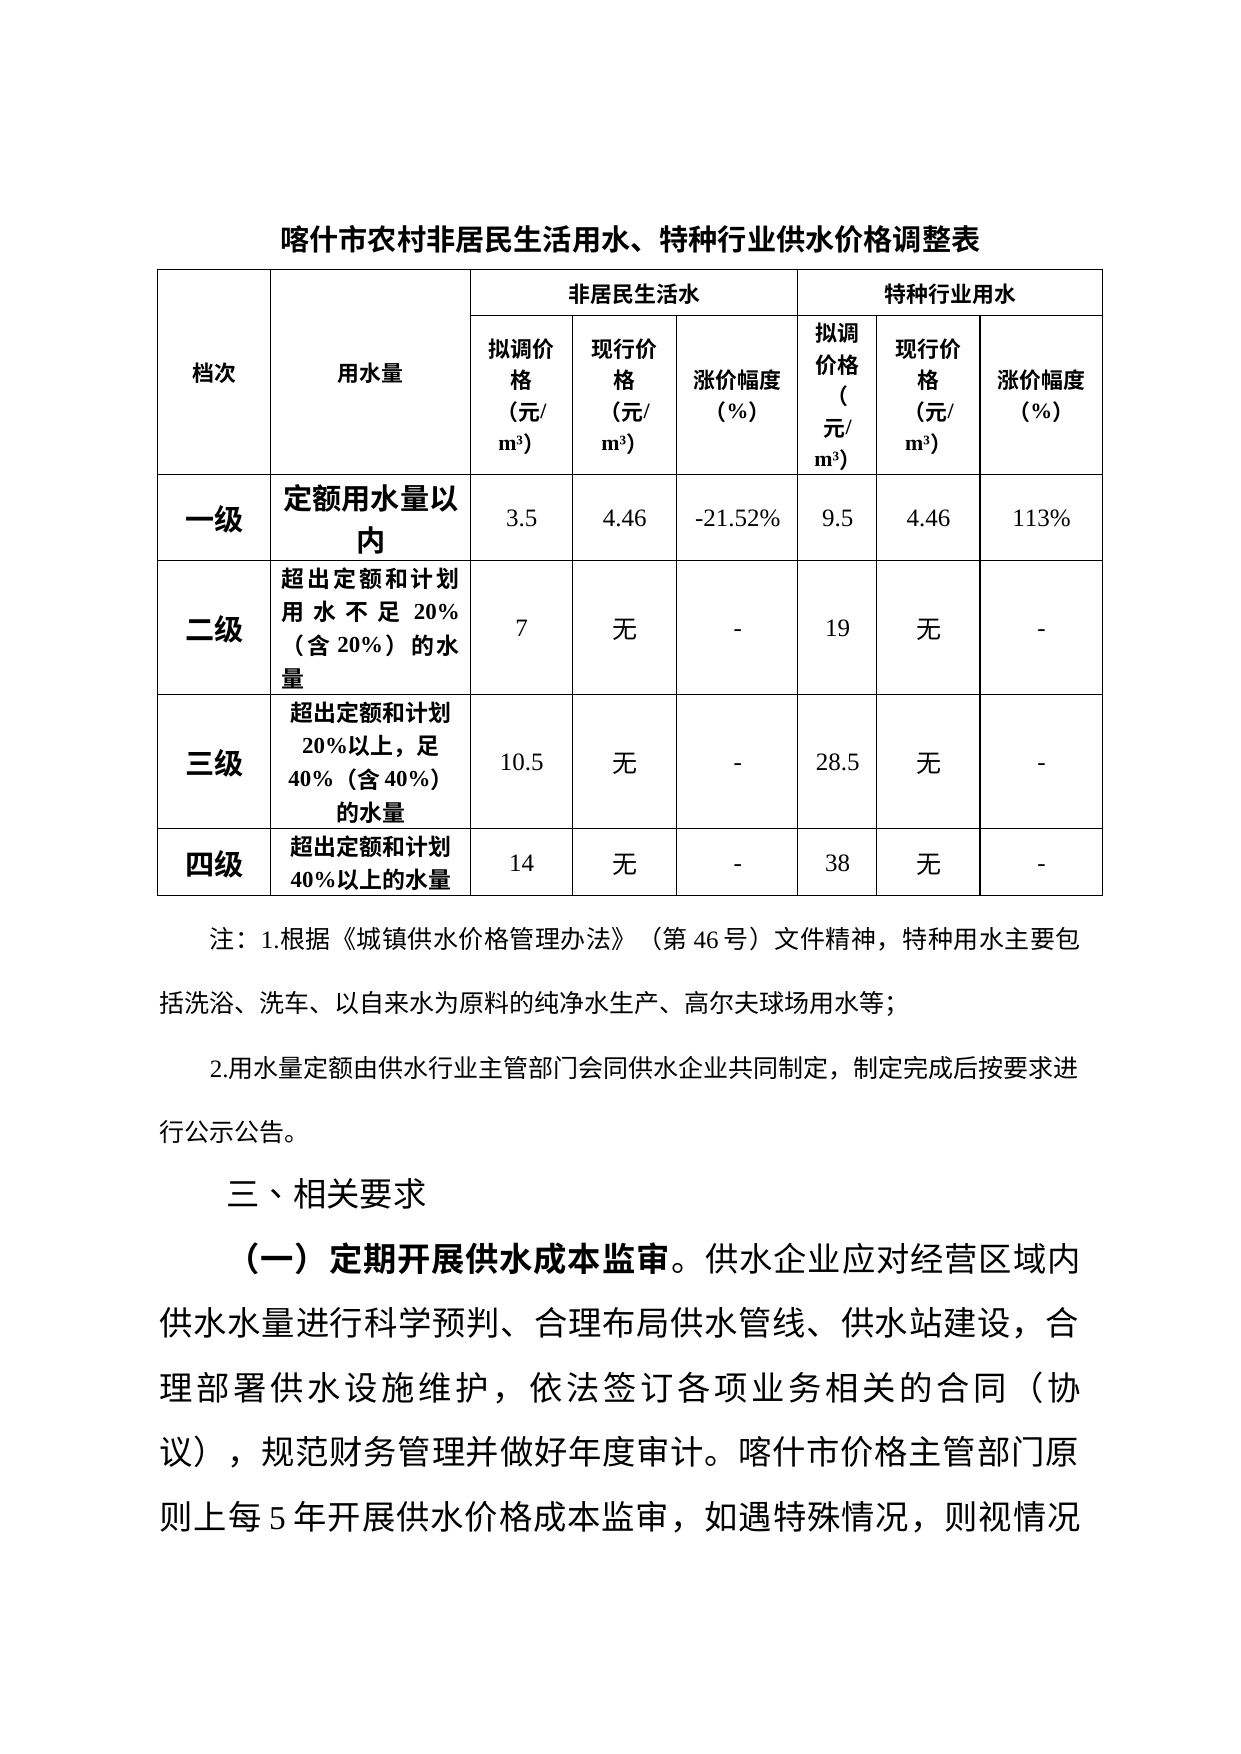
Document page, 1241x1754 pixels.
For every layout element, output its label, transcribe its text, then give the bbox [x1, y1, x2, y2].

table_cell 4.46 [877, 475, 979, 560]
table_cell 19 [798, 561, 876, 694]
table_cell 超出定额和计划用水不足20%（含20%）的水量 [271, 561, 470, 694]
table_cell 14 [471, 829, 572, 895]
table_cell 涨价幅度（%） [981, 316, 1102, 474]
table_cell 无 [877, 561, 979, 694]
table_cell 无 [877, 695, 979, 828]
table_cell 非居民生活水 [471, 270, 797, 315]
text 2.用水量定额由供水行业主管部门会同供水企业共同制定，制定完成后按要求进行公示公告。 [159, 1026, 1081, 1155]
table_cell 定额用水量以内 [271, 475, 470, 560]
table_cell 三级 [158, 695, 270, 828]
table_cell 无 [573, 561, 676, 694]
table_cell 档次 [158, 270, 270, 474]
table_cell - [677, 561, 797, 694]
table_cell - [677, 829, 797, 895]
table_cell 28.5 [798, 695, 876, 828]
table_cell 无 [877, 829, 979, 895]
table_cell 拟调价格（元/m³） [798, 316, 876, 474]
table_cell 现行价格（元/m³） [877, 316, 979, 474]
table_cell 超出定额和计划40%以上的水量 [271, 829, 470, 895]
table_cell 一级 [158, 475, 270, 560]
table_cell 4.46 [573, 475, 676, 560]
table_cell 3.5 [471, 475, 572, 560]
table_cell 无 [573, 695, 676, 828]
table_cell 无 [573, 829, 676, 895]
table_cell - [677, 695, 797, 828]
table_cell 超出定额和计划20%以上，足40%（含40%）的水量 [271, 695, 470, 828]
table_cell 二级 [158, 561, 270, 694]
table_cell 拟调价格（元/m³） [471, 316, 572, 474]
table_cell - [981, 561, 1102, 694]
table_cell - [981, 695, 1102, 828]
table_cell 现行价格（元/m³） [573, 316, 676, 474]
table_cell 9.5 [798, 475, 876, 560]
text 三、相关要求 [159, 1155, 1081, 1219]
table_header 喀什市农村非居民生活用水、特种行业供水价格调整表 [158, 207, 1102, 269]
table_cell -21.52% [677, 475, 797, 560]
table_cell 四级 [158, 829, 270, 895]
table_cell 10.5 [471, 695, 572, 828]
table_cell 特种行业用水 [798, 270, 1102, 315]
table_cell 用水量 [271, 270, 470, 474]
text 注：1.根据《城镇供水价格管理办法》（第46号）文件精神，特种用水主要包括洗浴、洗车、以自来水为原料的纯净水生产、高尔夫球场用水等； [159, 896, 1081, 1026]
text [159, 1219, 1081, 1542]
table_cell - [981, 829, 1102, 895]
table_cell 38 [798, 829, 876, 895]
table_cell 涨价幅度（%） [677, 316, 797, 474]
table_cell 113% [981, 475, 1102, 560]
table_cell 7 [471, 561, 572, 694]
